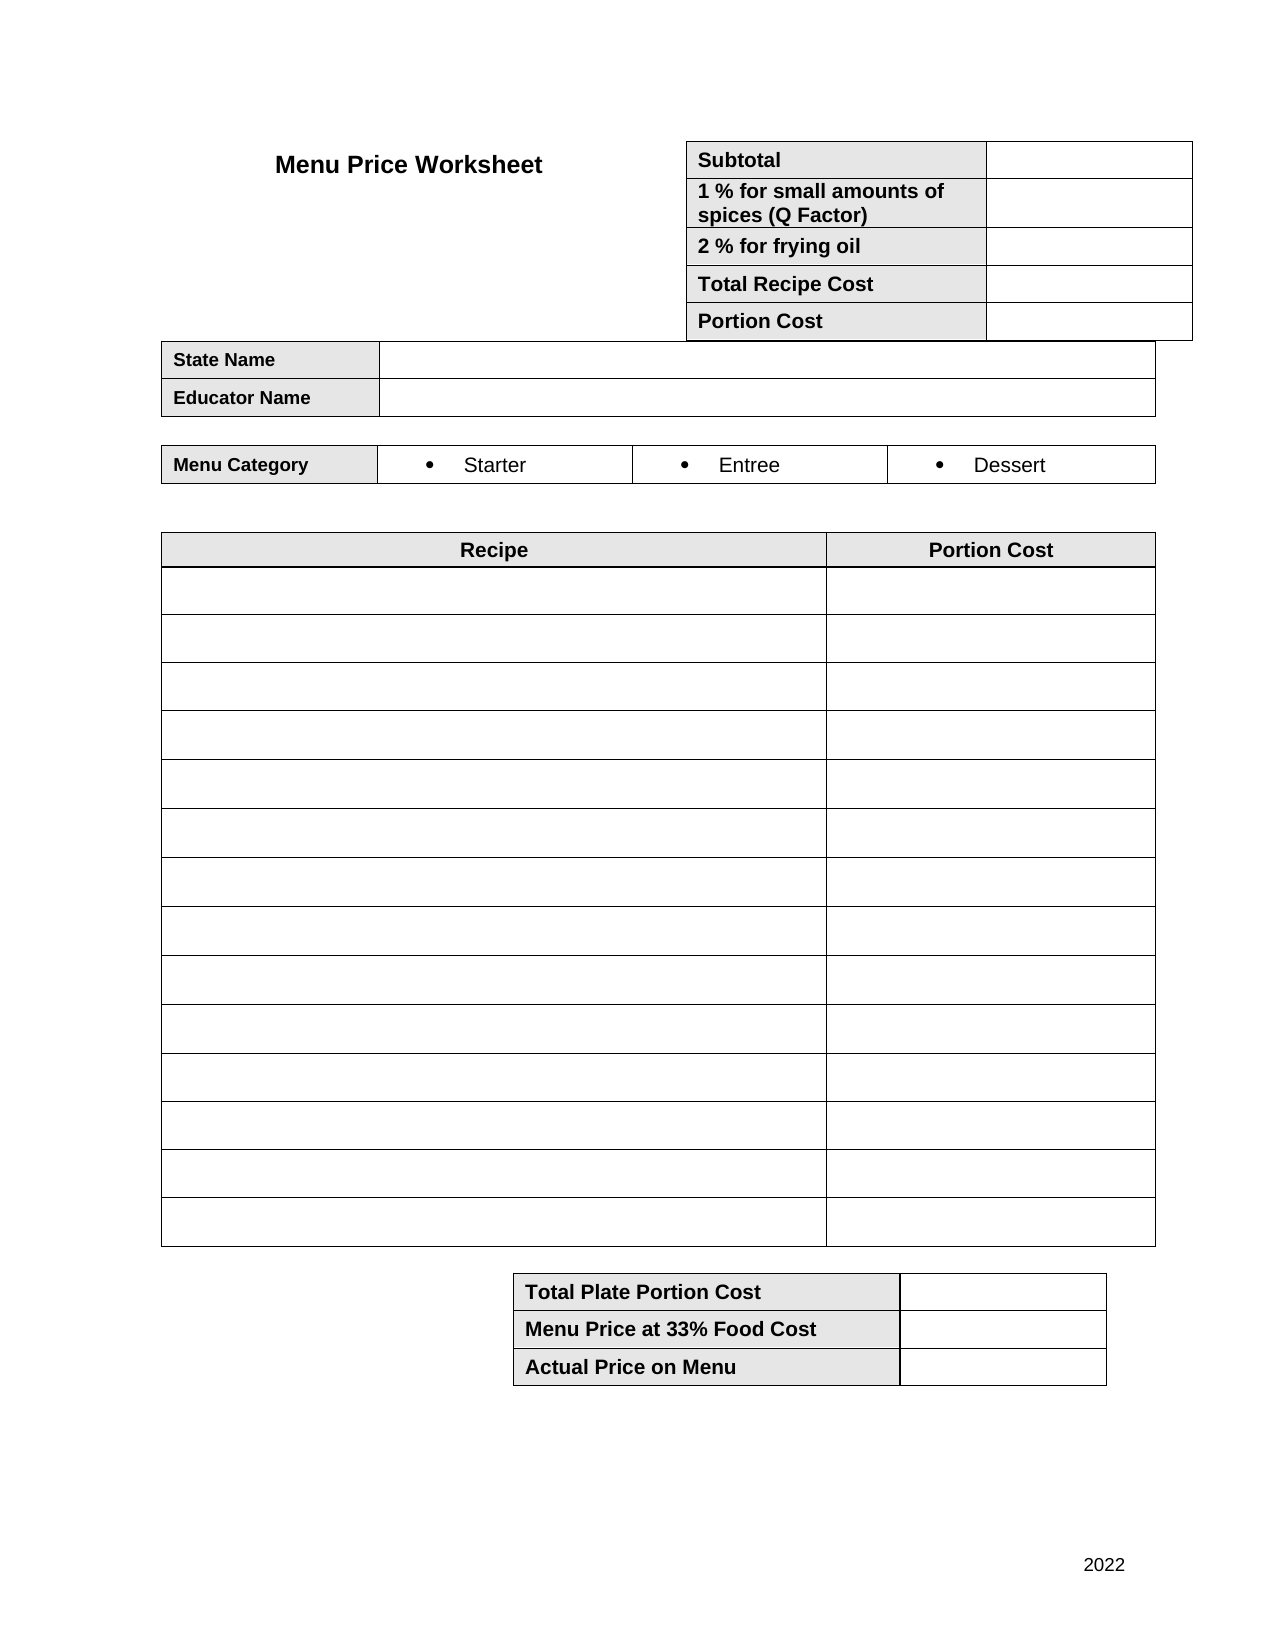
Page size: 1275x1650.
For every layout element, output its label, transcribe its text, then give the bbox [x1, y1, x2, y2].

table_cell [162, 1054, 826, 1101]
table_cell [827, 615, 1155, 662]
table_cell [827, 663, 1155, 710]
table_cell [987, 303, 1192, 339]
table_cell [162, 711, 826, 759]
table_cell [827, 1150, 1155, 1197]
table_cell [827, 809, 1155, 857]
table_header State Name [162, 342, 379, 378]
table_cell [162, 956, 826, 1004]
table_cell [827, 1102, 1155, 1149]
table_header Entree [633, 446, 887, 483]
table_cell [827, 858, 1155, 906]
table_cell [162, 907, 826, 955]
table_cell 2 % for frying oil [687, 228, 986, 264]
table_cell [827, 568, 1155, 614]
table_cell Portion Cost [687, 303, 986, 339]
table_cell Educator Name [162, 379, 379, 416]
table_cell [162, 858, 826, 906]
table_header Subtotal [687, 142, 986, 178]
table_cell [162, 663, 826, 710]
table_cell [987, 266, 1192, 302]
table_cell 1 % for small amounts of spices (Q Factor) [687, 179, 986, 227]
table_cell [162, 760, 826, 808]
table_header Dessert [888, 446, 1155, 483]
table_cell [901, 1349, 1106, 1385]
table_cell [987, 179, 1192, 227]
table_cell Actual Price on Menu [514, 1349, 899, 1385]
table_cell [162, 809, 826, 857]
table_cell [162, 1102, 826, 1149]
table_header [987, 142, 1192, 178]
table_cell Total Recipe Cost [687, 266, 986, 302]
table_header Total Plate Portion Cost [514, 1274, 899, 1310]
table_cell [901, 1311, 1106, 1347]
table_cell [162, 1005, 826, 1053]
subtitle Menu Price Worksheet [150, 150, 686, 179]
table_cell [827, 956, 1155, 1004]
table_cell [827, 1198, 1155, 1246]
table_cell [162, 1198, 826, 1246]
table_header [380, 342, 1155, 378]
table_cell [827, 760, 1155, 808]
table_cell [380, 379, 1155, 416]
table_cell [827, 711, 1155, 759]
table_cell [162, 568, 826, 614]
table_cell [987, 228, 1192, 264]
table_header [901, 1274, 1106, 1310]
table_header Portion Cost [827, 533, 1155, 566]
table_cell [827, 1054, 1155, 1101]
table_cell [162, 615, 826, 662]
table_header Starter [378, 446, 632, 483]
table_header Recipe [162, 533, 826, 566]
table_cell [162, 1150, 826, 1197]
table_cell [827, 1005, 1155, 1053]
table_header Menu Category [162, 446, 377, 483]
table_cell Menu Price at 33% Food Cost [514, 1311, 899, 1347]
table_cell [827, 907, 1155, 955]
